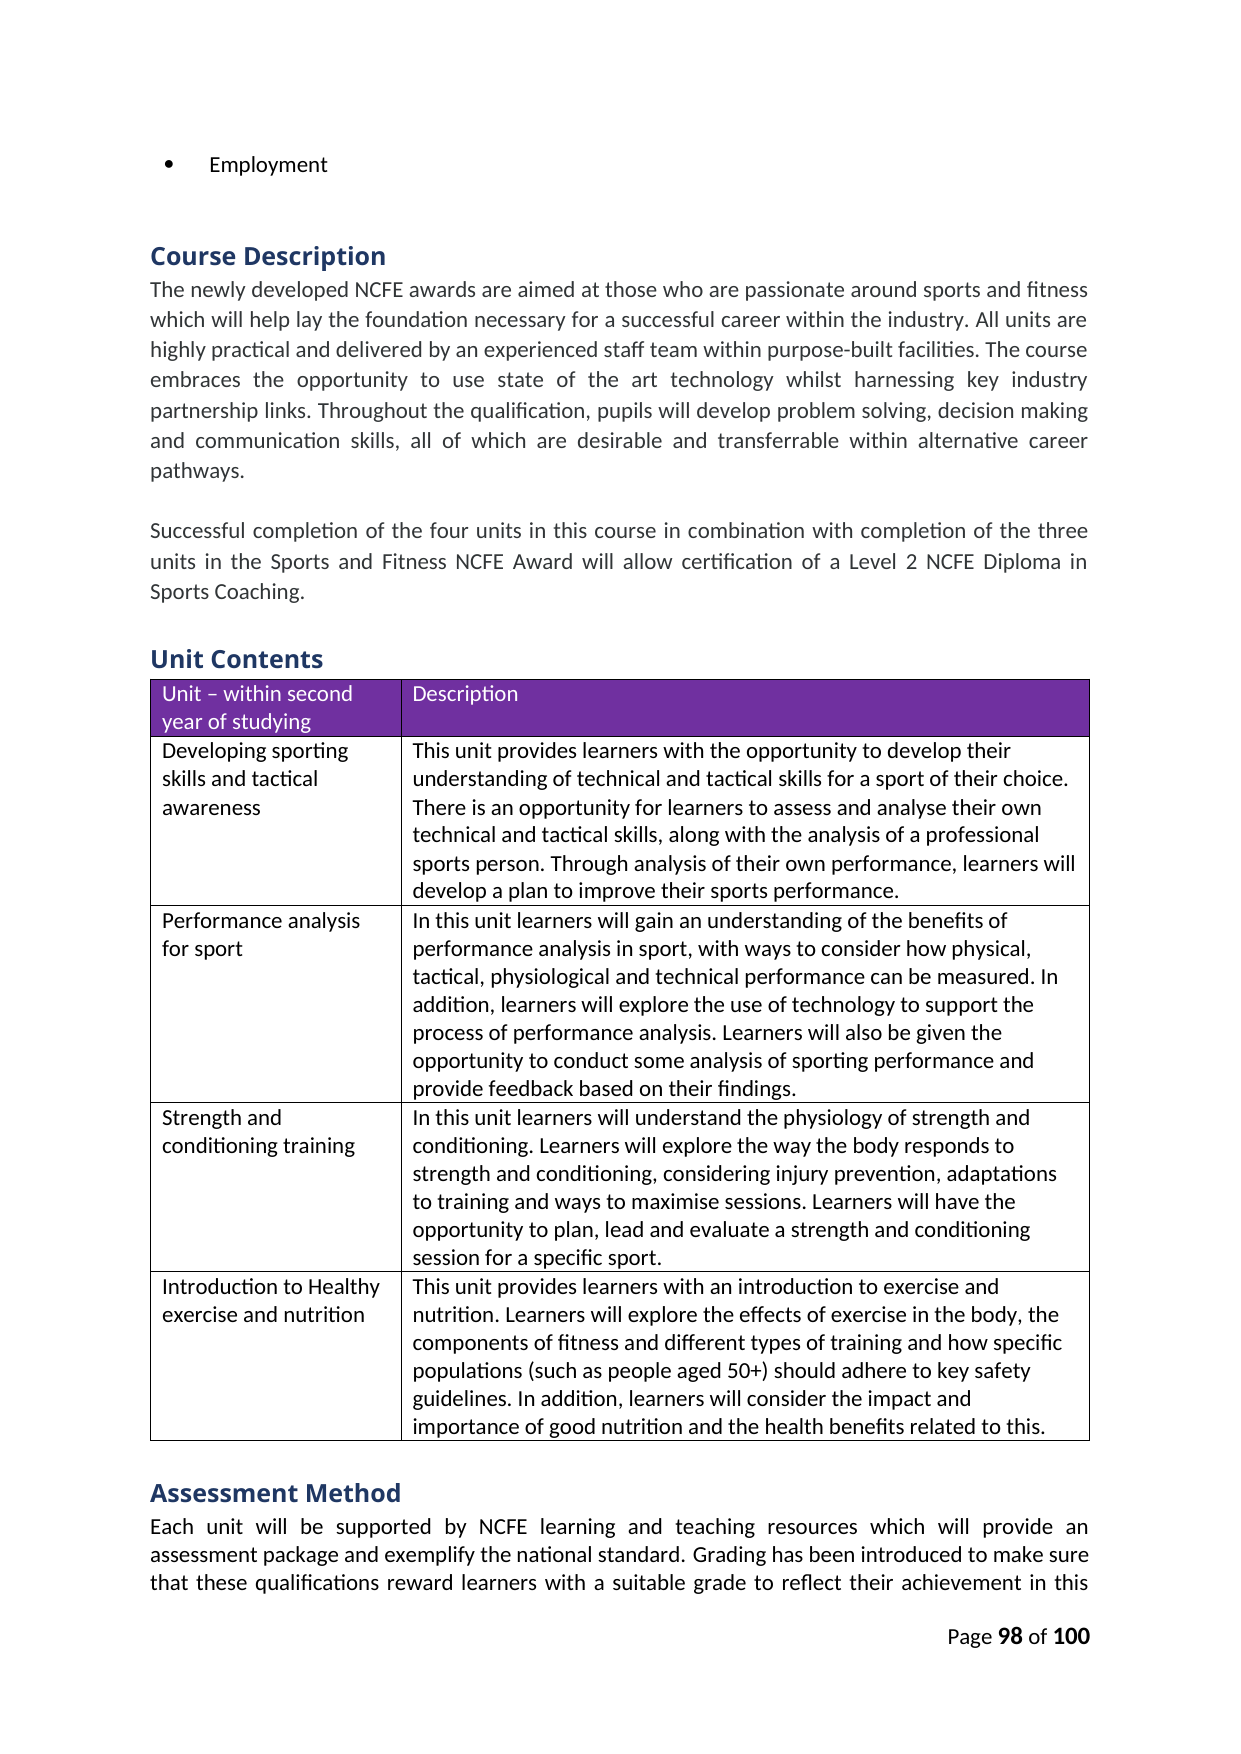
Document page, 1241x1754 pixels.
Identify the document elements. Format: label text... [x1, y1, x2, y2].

list Employment [165, 150, 1090, 178]
table_header Unit – within second year of studying [151, 680, 401, 736]
table_header Description [402, 680, 1089, 736]
table_cell In this unit learners will understand the physiology of strength and conditioning. Learners will explore the way the body responds to strength and conditioning, considering injury prevention, adaptations to training and ways to maximise sessions. Learners will have the opportunity to plan, lead and evaluate a strength and conditioning session for a specific sport. [402, 1103, 1089, 1271]
subtitle Course Description [150, 238, 1090, 272]
table_cell Developing sporting skills and tactical awareness [151, 737, 401, 905]
text Successful completion of the four units in this course in combination with completion of the three units in the Sports and Fitness NCFE Award will allow certification of a Level 2 NCFE Diploma in Sports Coaching. [150, 575, 1090, 605]
table_cell In this unit learners will gain an understanding of the benefits of performance analysis in sport, with ways to consider how physical, tactical, physiological and technical performance can be measured. In addition, learners will explore the use of technology to support the process of performance analysis. Learners will also be given the opportunity to conduct some analysis of sporting performance and provide feedback based on their findings. [402, 906, 1089, 1102]
subtitle Unit Contents [150, 642, 1090, 676]
table_cell This unit provides learners with the opportunity to develop their understanding of technical and tactical skills for a sport of their choice. There is an opportunity for learners to assess and analyse their own technical and tactical skills, along with the analysis of a professional sports person. Through analysis of their own performance, learners will develop a plan to improve their sports performance. [402, 737, 1089, 905]
table_cell Strength and conditioning training [151, 1103, 401, 1271]
subtitle Assessment Method [150, 1476, 1090, 1510]
table_cell Performance analysis for sport [151, 906, 401, 1102]
table_cell This unit provides learners with an introduction to exercise and nutrition. Learners will explore the effects of exercise in the body, the components of fitness and different types of training and how specific populations (such as people aged 50+) should adhere to key safety guidelines. In addition, learners will consider the impact and importance of good nutrition and the health benefits related to this. [402, 1272, 1089, 1440]
table_cell Introduction to Healthy exercise and nutrition [151, 1272, 401, 1440]
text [150, 1512, 1090, 1596]
